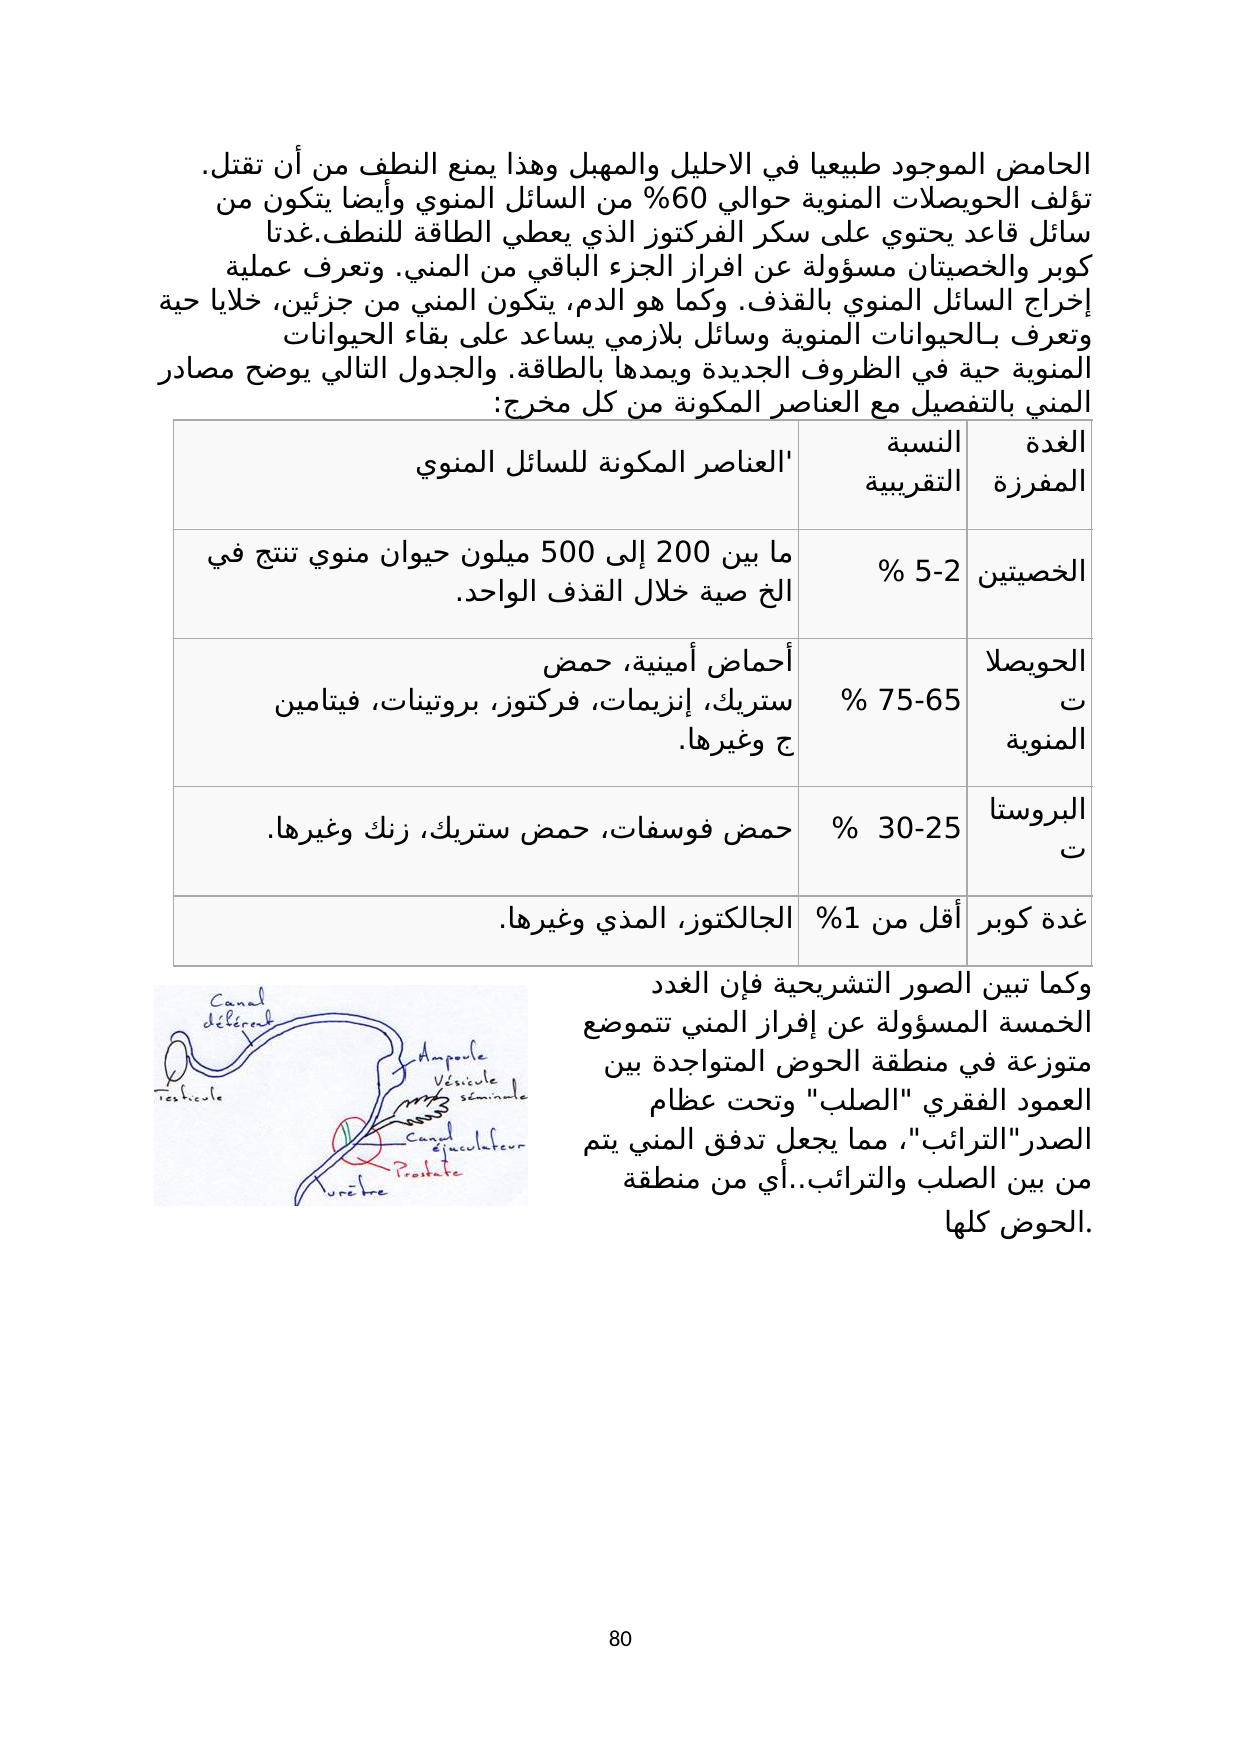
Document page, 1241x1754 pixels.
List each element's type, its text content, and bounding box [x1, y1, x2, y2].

picture [153, 985, 528, 1204]
table_cell الحويصلات المنوية [968, 639, 1091, 786]
table_header النسبة التقريبية [799, 421, 966, 528]
table_header 'العناصر المكونة للسائل المنوي [174, 421, 798, 528]
table_cell 5-2 % [799, 530, 966, 638]
table_cell أقل من 1% [799, 897, 966, 965]
table_cell حمض فوسفات، حمض ستريك، زنك وغيرها. [174, 787, 798, 895]
table_cell البروستات [968, 787, 1091, 895]
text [148, 148, 1093, 419]
table_cell أحماض أمينية، حمض ستريك، إنزيمات، فركتوز، بروتينات، فيتامين ج وغيرها. [174, 639, 798, 786]
table_cell 30-25 % [799, 787, 966, 895]
table_cell الجالكتوز، المذي وغيرها. [174, 897, 798, 965]
table_cell غدة كوبر [968, 897, 1091, 965]
table_header الغدة المفرزة [968, 421, 1091, 528]
table_cell 75-65 % [799, 639, 966, 786]
table_cell الخصيتين [968, 530, 1091, 638]
table_cell ما بين 200 إلى 500 ميلون حيوان منوي تنتج في الخ صية خلال القذف الواحد. [174, 530, 798, 638]
